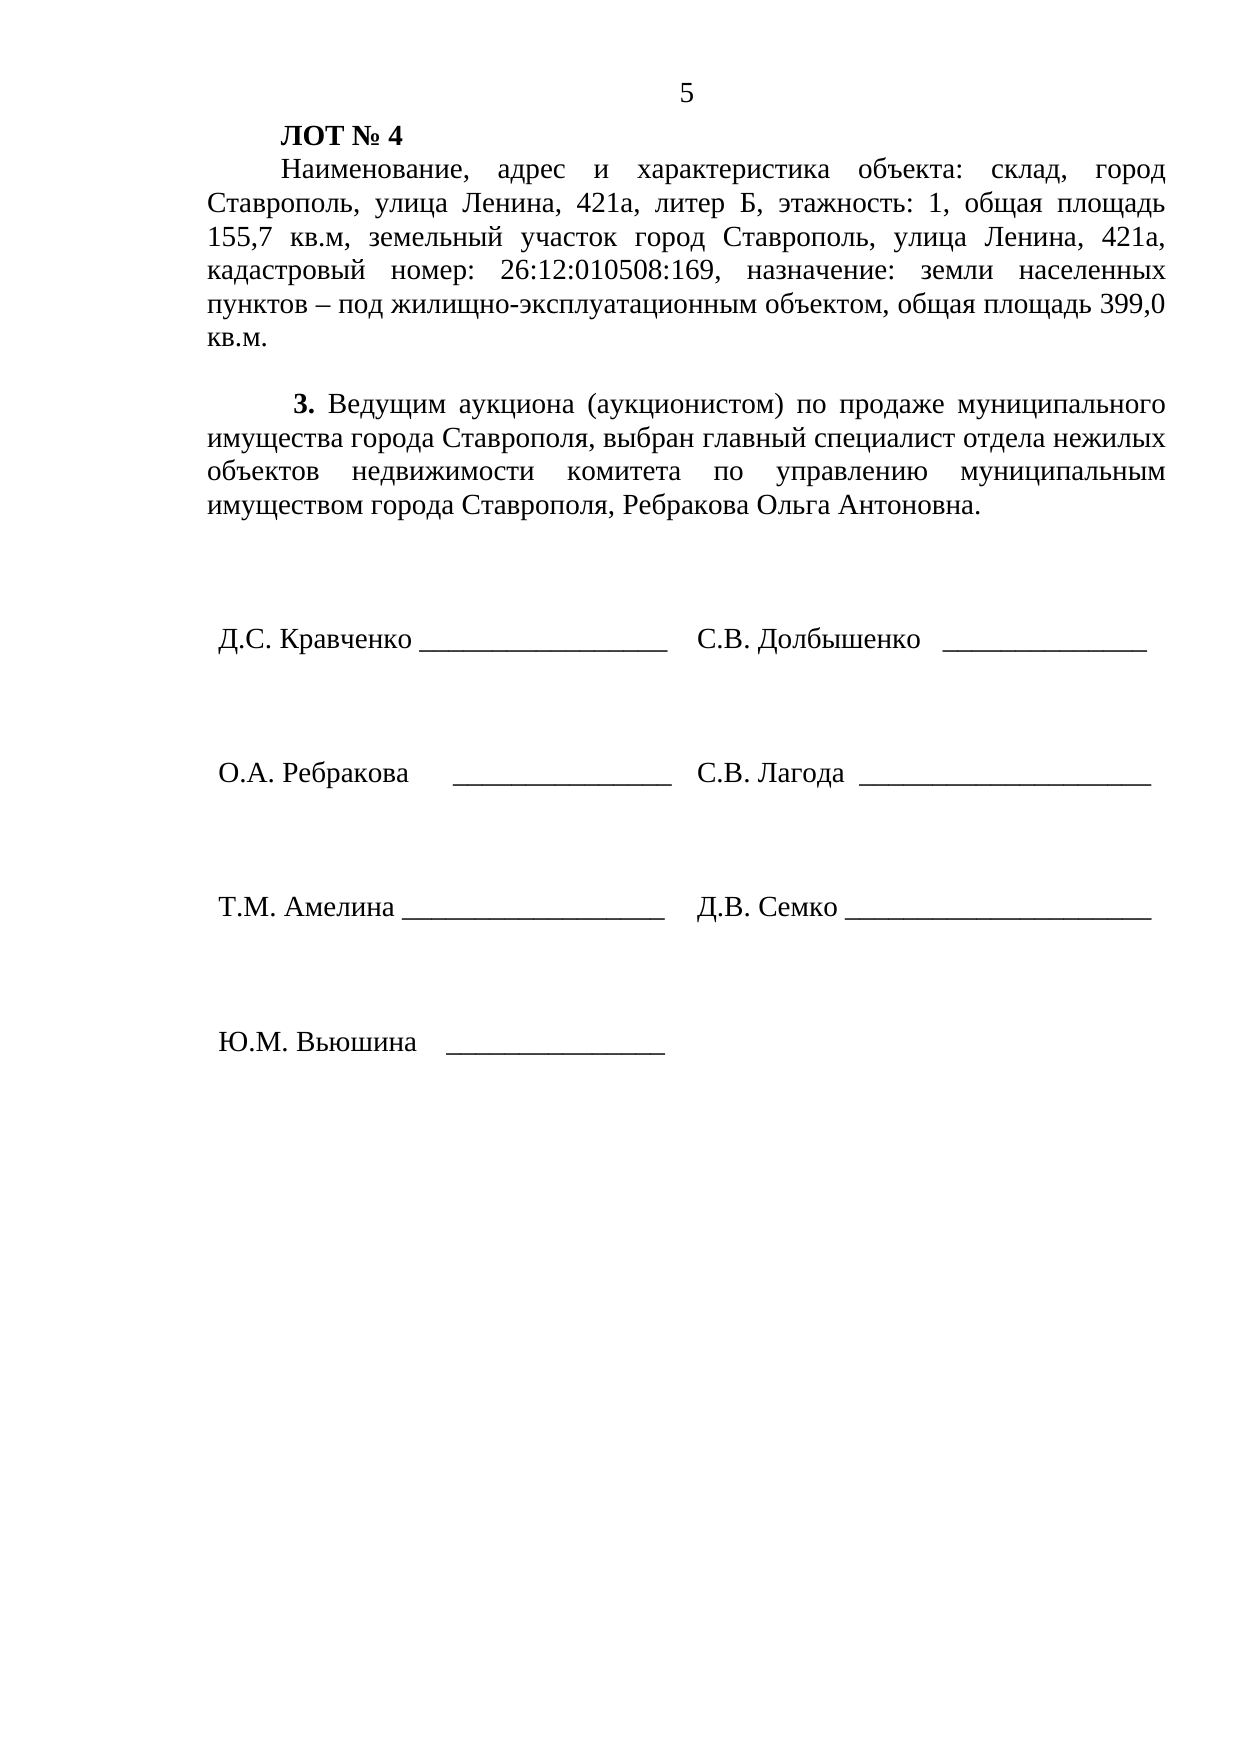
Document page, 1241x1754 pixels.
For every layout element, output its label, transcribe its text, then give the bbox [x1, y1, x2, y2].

text 3. Ведущим аукциона (аукционистом) по продаже муниципального имущества города Ставрополя, выбран главный специалист отдела нежилых объектов недвижимости комитета по управлению муниципальным имуществом города Ставрополя, Ребракова Ольга Антоновна. [207, 386, 1167, 521]
table_header Д.С. Кравченко _________________ О.А. Ребракова _______________ Т.М. Амелина __________________ Ю.М. Вьюшина _______________ [207, 621, 686, 1124]
text Наименование, адрес и характеристика объекта: склад, город Ставрополь, улица Ленина, 421а, литер Б, этажность: 1, общая площадь 155,7 кв.м, земельный участок город Ставрополь, улица Ленина, 421а, кадастровый номер: 26:12:010508:169, назначение: земли населенных пунктов – под жилищно-эксплуатационным объектом, общая площадь 399,0 кв.м. [207, 152, 1167, 353]
table_header С.В. Долбышенко ______________ С.В. Лагода ____________________ Д.В. Семко _____________________ [686, 621, 1167, 1124]
text ЛОТ № 4 [207, 118, 1167, 152]
